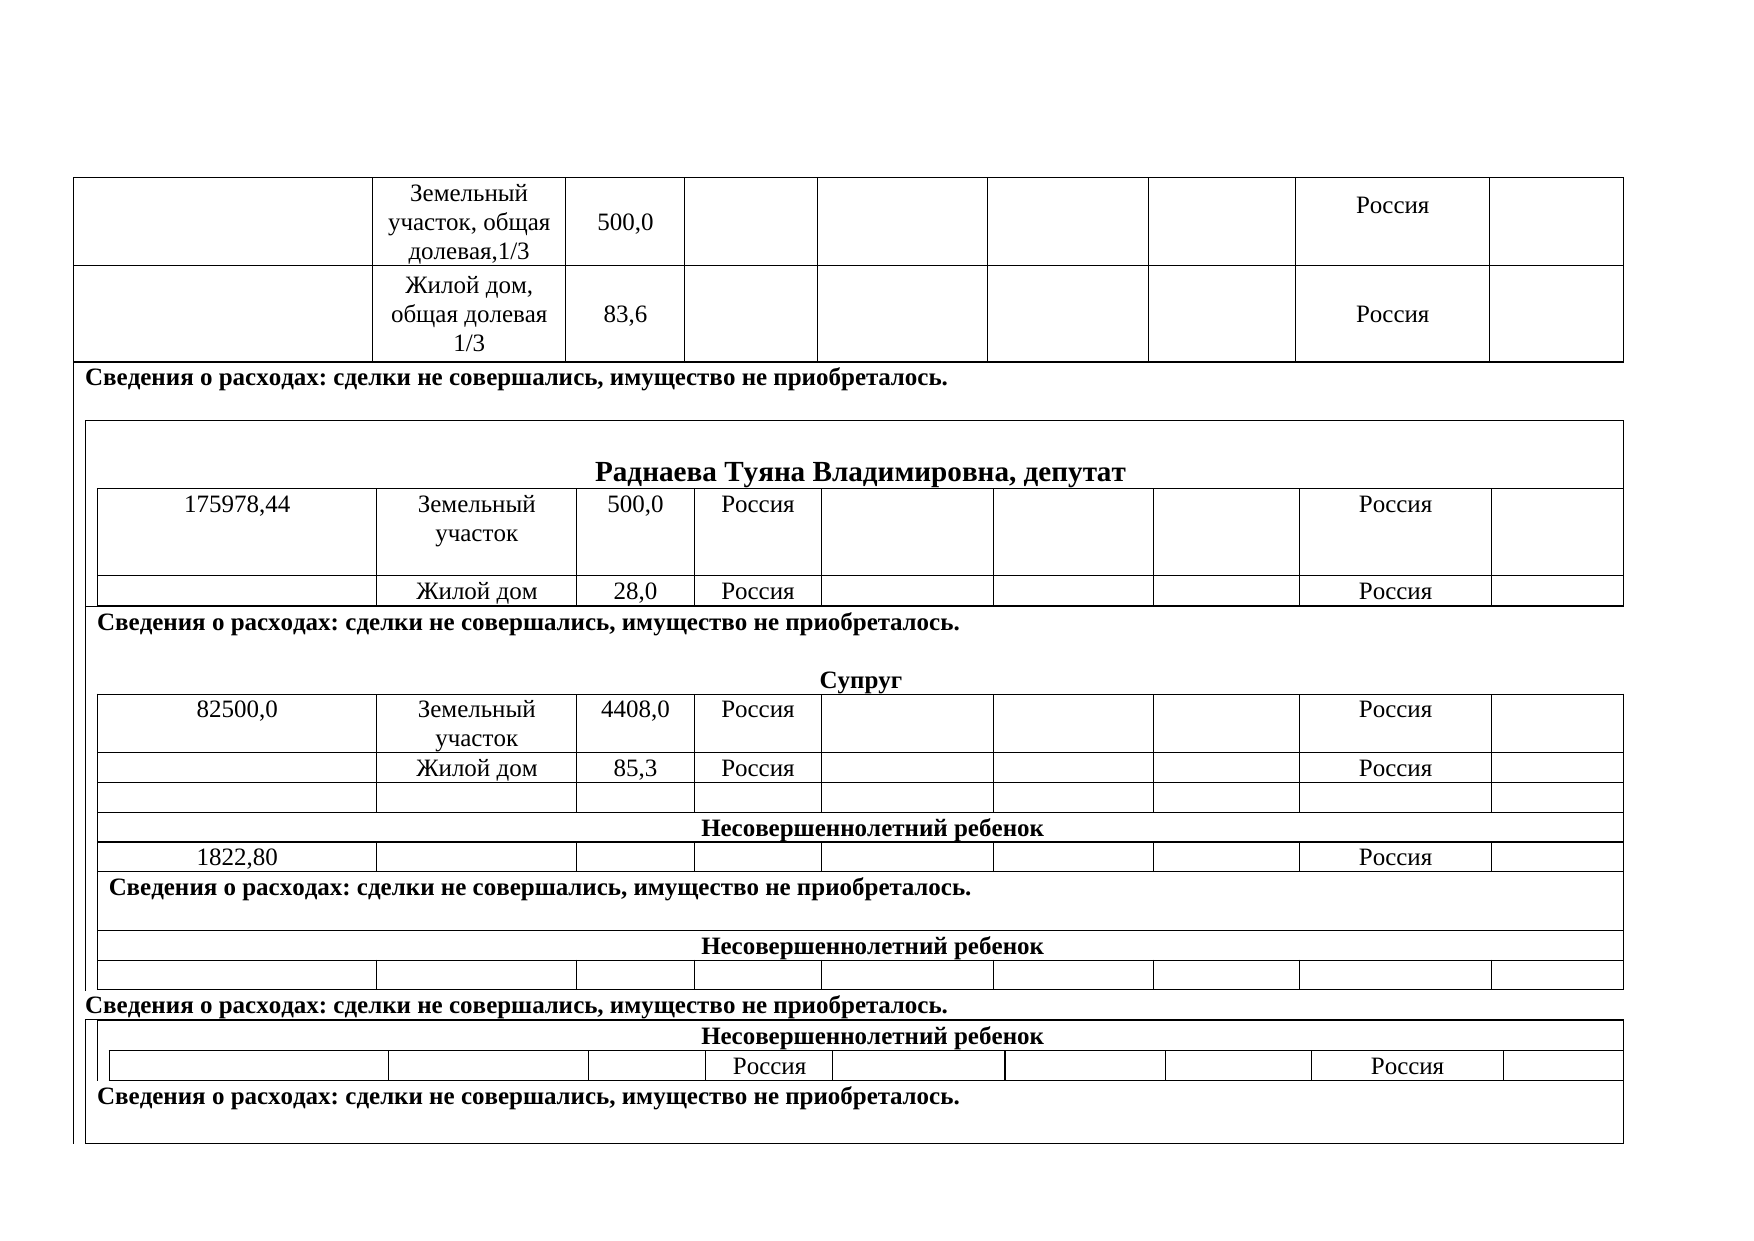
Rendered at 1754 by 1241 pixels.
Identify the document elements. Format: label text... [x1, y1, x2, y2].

table_cell [1490, 178, 1623, 264]
table_cell [74, 178, 372, 264]
table_cell 500,0 [566, 178, 684, 264]
table_cell Россия [1296, 266, 1489, 361]
table_cell [818, 178, 987, 264]
table_cell [1149, 266, 1295, 361]
table_cell [988, 178, 1148, 264]
table_cell 83,6 [566, 266, 684, 361]
table_cell [685, 178, 817, 264]
table_cell [818, 266, 987, 361]
table_cell Земельный участок, общая долевая,1/3 [373, 178, 565, 264]
table_cell [1149, 178, 1295, 264]
table_cell [685, 266, 817, 361]
table_cell Сведения о расходах: сделки не совершались, имущество не приобреталось. Сведения о расходах: сделки не совершались, имущество не приобреталось. [74, 363, 1624, 1144]
table_cell [1490, 266, 1623, 361]
table_cell Россия [1296, 178, 1489, 264]
table_cell [74, 266, 372, 361]
table_cell Жилой дом, общая долевая 1/3 [373, 266, 565, 361]
table_cell [988, 266, 1148, 361]
